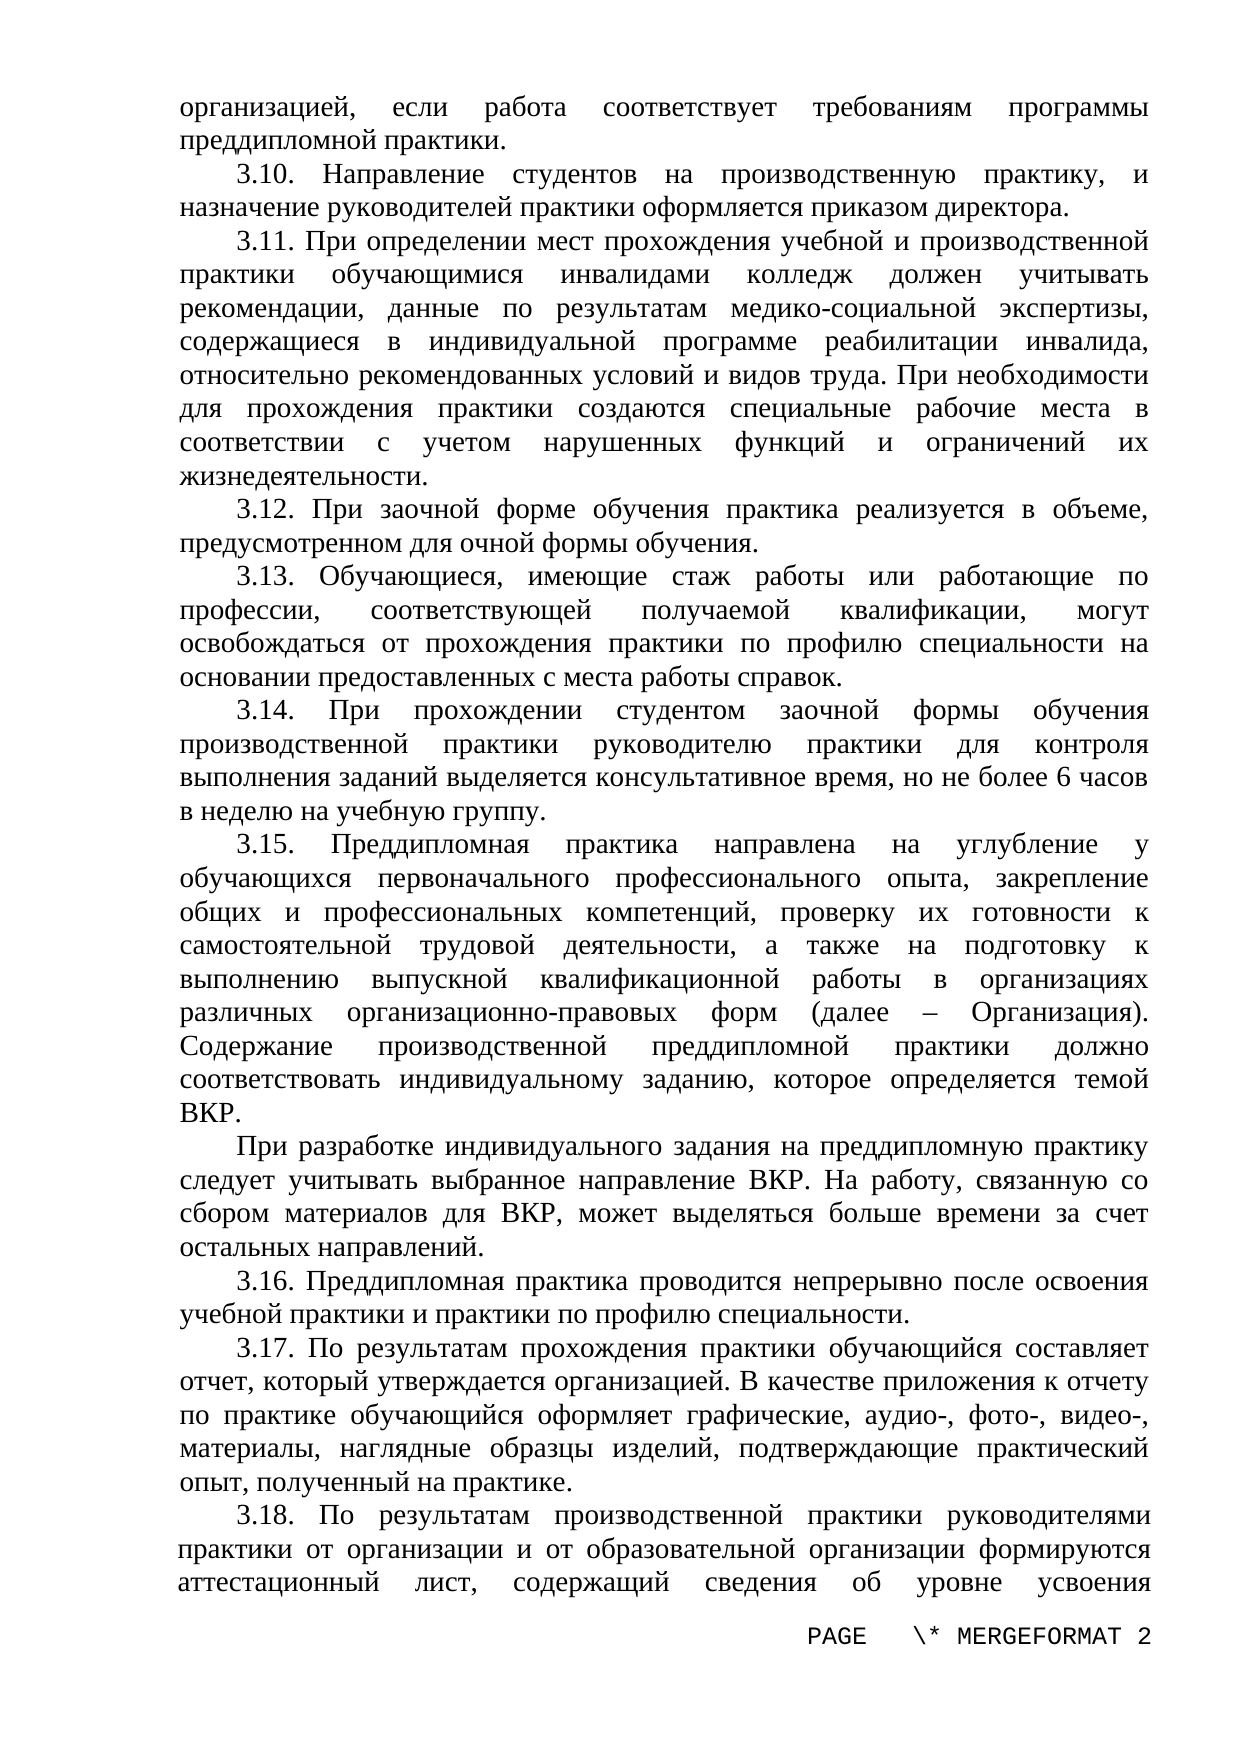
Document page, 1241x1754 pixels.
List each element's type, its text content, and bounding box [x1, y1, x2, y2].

text 3.13. Обучающиеся, имеющие стаж работы или работающие по профессии, соответствующей получаемой квалификации, могут освобождаться от прохождения практики по профилю специальности на основании предоставленных с места работы справок. [179, 558, 1149, 692]
text 3.11. При определении мест прохождения учебной и производственной практики обучающимися инвалидами колледж должен учитывать рекомендации, данные по результатам медико-социальной экспертизы, содержащиеся в индивидуальной программе реабилитации инвалида, относительно рекомендованных условий и видов труда. При необходимости для прохождения практики создаются специальные рабочие места в соответствии с учетом нарушенных функций и ограничений их жизнедеятельности. [179, 223, 1149, 491]
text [179, 89, 1149, 156]
text 3.15. Преддипломная практика направлена на углубление у обучающихся первоначального профессионального опыта, закрепление общих и профессиональных компетенций, проверку их готовности к самостоятельной трудовой деятельности, а также на подготовку к выполнению выпускной квалификационной работы в организациях различных организационно-правовых форм (далее – Организация). Содержание производственной преддипломной практики должно соответствовать индивидуальному заданию, которое определяется темой ВКР. [179, 827, 1149, 1128]
text 3.10. Направление студентов на производственную практику, и назначение руководителей практики оформляется приказом директора. [179, 156, 1149, 223]
text 3.17. По результатам прохождения практики обучающийся составляет отчет, который утверждается организацией. В качестве приложения к отчету по практике обучающийся оформляет графические, аудио-, фото-, видео-, материалы, наглядные образцы изделий, подтверждающие практический опыт, полученный на практике. [179, 1330, 1149, 1497]
text При разработке индивидуального задания на преддипломную практику следует учитывать выбранное направление ВКР. На работу, связанную со сбором материалов для ВКР, может выделяться больше времени за счет остальных направлений. [179, 1128, 1149, 1263]
text 3.12. При заочной форме обучения практика реализуется в объеме, предусмотренном для очной формы обучения. [179, 491, 1149, 558]
text 3.14. При прохождении студентом заочной формы обучения производственной практики руководителю практики для контроля выполнения заданий выделяется консультативное время, но не более 6 часов в неделю на учебную группу. [179, 692, 1149, 827]
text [177, 1497, 1152, 1598]
text 3.16. Преддипломная практика проводится непрерывно после освоения учебной практики и практики по профилю специальности. [179, 1263, 1149, 1330]
